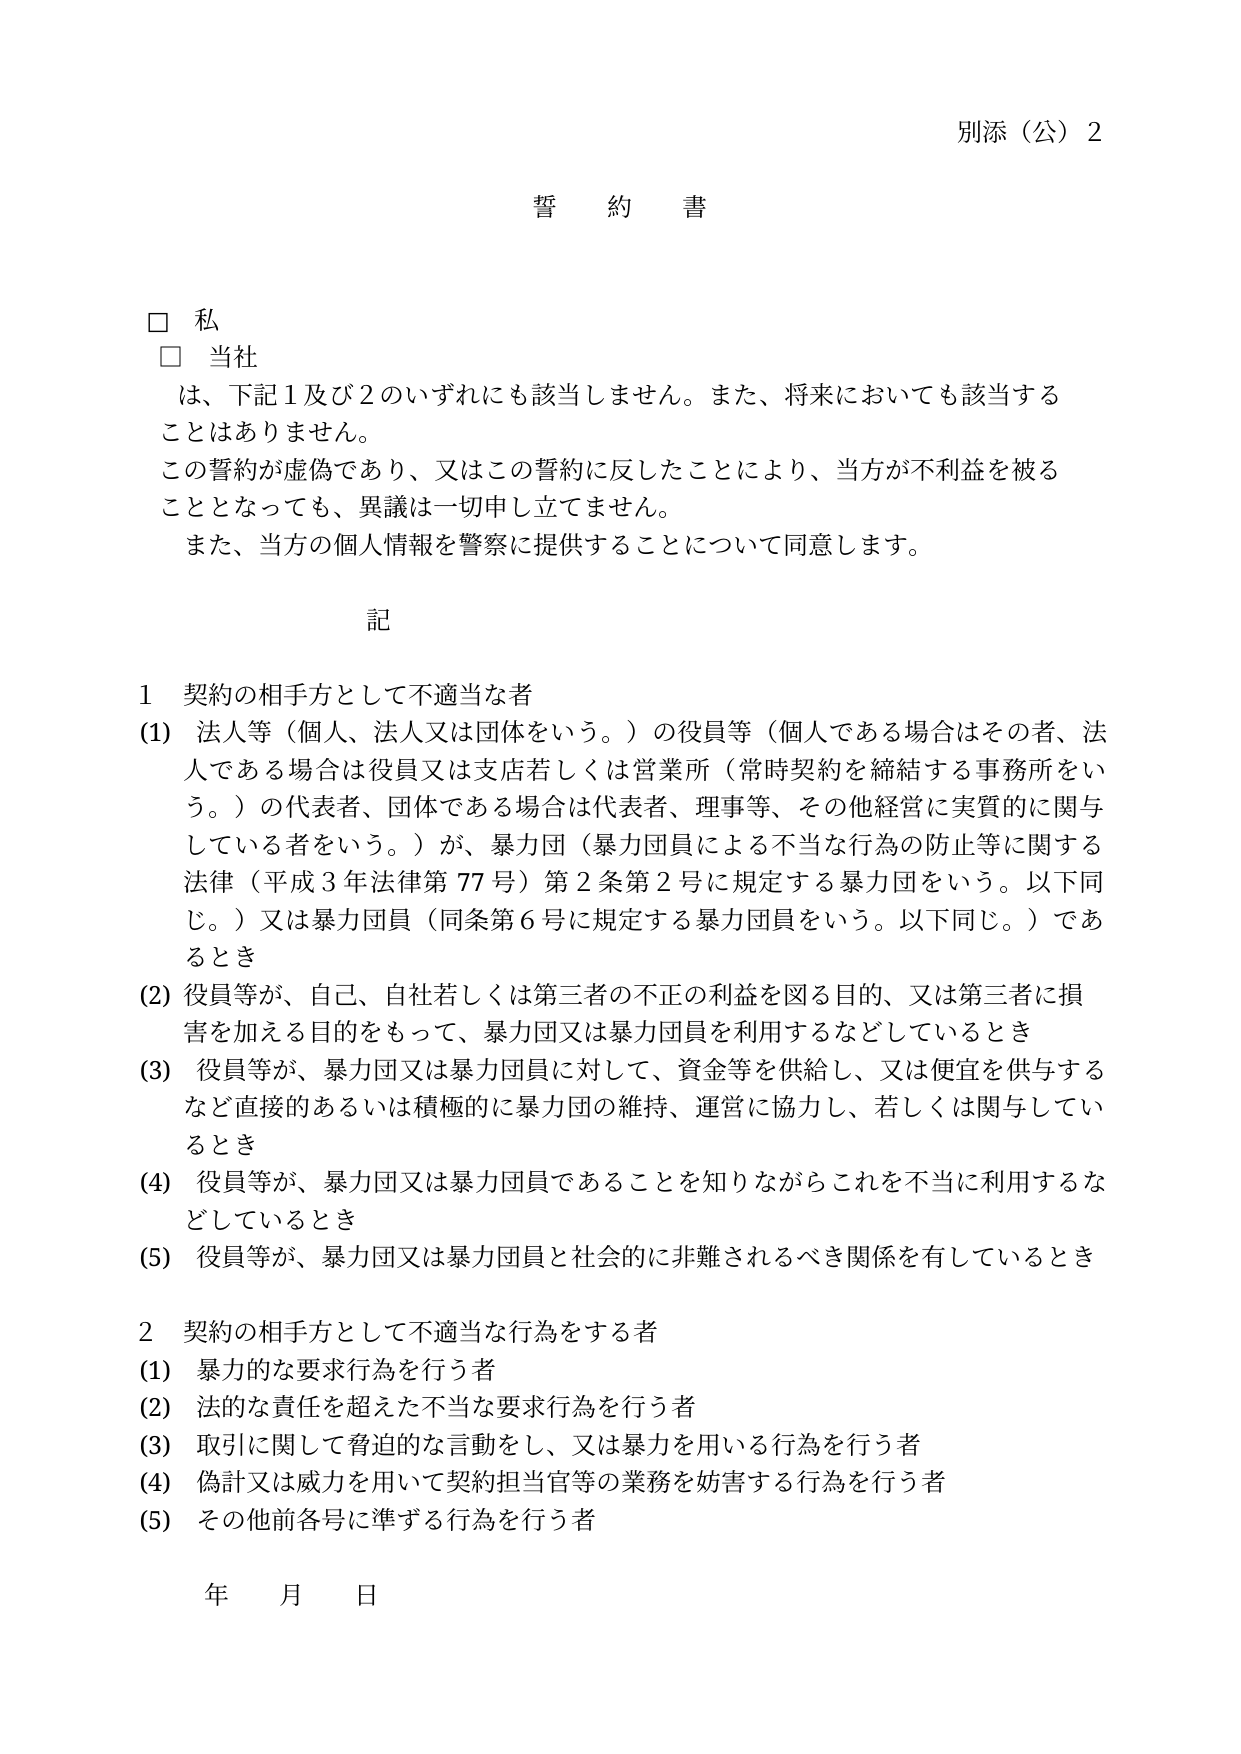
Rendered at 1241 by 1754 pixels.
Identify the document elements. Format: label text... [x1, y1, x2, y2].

text (3) 取引に関して脅迫的な言動をし、又は暴力を用いる行為を行う者 [133, 1425, 1107, 1462]
text □ 私 [133, 300, 1107, 337]
text (1) 暴力的な要求行為を行う者 [133, 1350, 1107, 1387]
text (3) 役員等が、暴力団又は暴力団員に対して、資金等を供給し、又は便宜を供与するなど直接的あるいは積極的に暴力団の維持、運営に協力し、若しくは関与しているとき [133, 1050, 1107, 1162]
text １ 契約の相手方として不適当な者 [133, 675, 1107, 712]
text 記 [133, 600, 1107, 637]
text (5) 役員等が、暴力団又は暴力団員と社会的に非難されるべき関係を有しているとき [133, 1237, 1107, 1275]
text は、下記１及び２のいずれにも該当しません。また、将来においても該当することはありません。 [158, 375, 1063, 450]
text (2) 法的な責任を超えた不当な要求行為を行う者 [133, 1387, 1107, 1425]
text 年 月 日 [133, 1575, 1107, 1612]
text 誓 約 書 [133, 187, 1107, 225]
text この誓約が虚偽であり、又はこの誓約に反したことにより、当方が不利益を被ることとなっても、異議は一切申し立てません。 [133, 450, 1063, 525]
text また、当方の個人情報を警察に提供することについて同意します。 [133, 525, 1107, 562]
text (5) その他前各号に準ずる行為を行う者 [133, 1500, 1107, 1537]
text 別添（公）２ [133, 112, 1107, 150]
text (2) 役員等が、自己、自社若しくは第三者の不正の利益を図る目的、又は第三者に損害を加える目的をもって、暴力団又は暴力団員を利用するなどしているとき [133, 975, 1107, 1050]
text □ 当社 [133, 337, 1107, 375]
text (1) 法人等（個人、法人又は団体をいう。）の役員等（個人である場合はその者、法人である場合は役員又は支店若しくは営業所（常時契約を締結する事務所をいう。）の代表者、団体である場合は代表者、理事等、その他経営に実質的に関与している者をいう。）が、暴力団（暴力団員による不当な行為の防止等に関する法律（平成３年法律第77号）第２条第２号に規定する暴力団をいう。以下同じ。）又は暴力団員（同条第６号に規定する暴力団員をいう。以下同じ。）であるとき [133, 712, 1107, 975]
text (4) 偽計又は威力を用いて契約担当官等の業務を妨害する行為を行う者 [133, 1462, 1107, 1500]
text ２ 契約の相手方として不適当な行為をする者 [133, 1312, 1107, 1350]
text (4) 役員等が、暴力団又は暴力団員であることを知りながらこれを不当に利用するなどしているとき [133, 1162, 1107, 1237]
